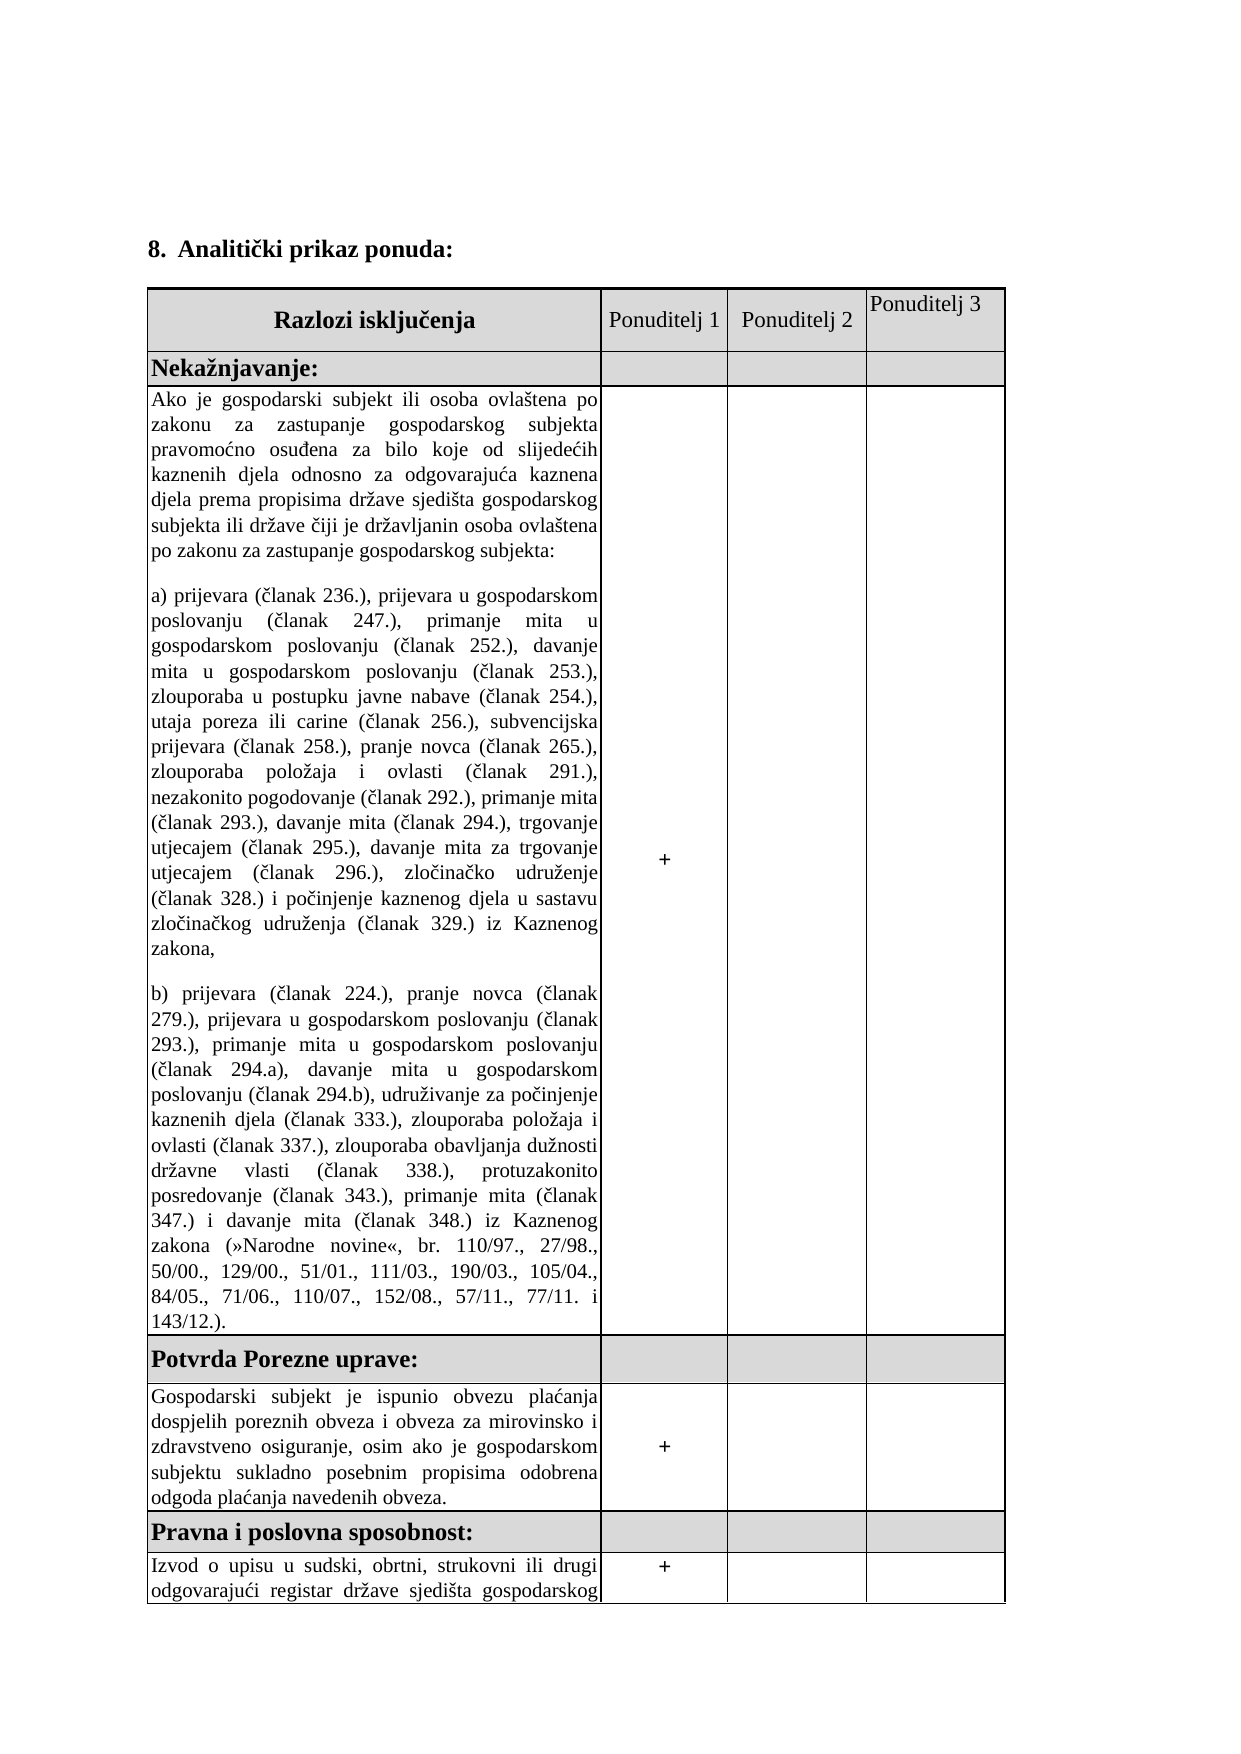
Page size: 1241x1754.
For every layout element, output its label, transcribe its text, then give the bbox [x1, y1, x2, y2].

table_cell + [602, 1553, 727, 1602]
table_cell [148, 1553, 600, 1602]
table_cell [867, 1512, 1004, 1552]
table_cell [728, 1384, 866, 1510]
table_cell Gospodarski subjekt je ispunio obvezu plaćanja dospjelih poreznih obveza i obveza za mirovinsko i zdravstveno osiguranje, osim ako je gospodarskom subjektu sukladno posebnim propisima odobrena odgoda plaćanja navedenih obveza. [148, 1384, 600, 1510]
table_cell [867, 387, 1004, 1334]
table_cell [867, 1384, 1004, 1510]
table_cell [728, 1553, 866, 1602]
table_cell [728, 1336, 866, 1382]
list Analitički prikaz ponuda: [148, 234, 1093, 263]
table_cell [728, 387, 866, 1334]
table_cell [602, 1336, 727, 1382]
table_cell Nekažnjavanje: [148, 352, 600, 385]
table_cell [602, 1512, 727, 1552]
table_cell [867, 1336, 1004, 1382]
table_cell Ako je gospodarski subjekt ili osoba ovlaštena po zakonu za zastupanje gospodarskog subjekta pravomoćno osuđena za bilo koje od slijedećih kaznenih djela odnosno za odgovarajuća kaznena djela prema propisima države sjedišta gospodarskog subjekta ili države čiji je državljanin osoba ovlaštena po zakonu za zastupanje gospodarskog subjekta: a) prijevara (članak 236.), prijevara u gospodarskom poslovanju (članak 247.), primanje mita u gospodarskom poslovanju (članak 252.), davanje mita u gospodarskom poslovanju (članak 253.), zlouporaba u postupku javne nabave (članak 254.), utaja poreza ili carine (članak 256.), subvencijska prijevara (članak 258.), pranje novca (članak 265.), zlouporaba položaja i ovlasti (članak 291.), nezakonito pogodovanje (članak 292.), primanje mita (članak 293.), davanje mita (članak 294.), trgovanje utjecajem (članak 295.), davanje mita za trgovanje utjecajem (članak 296.), zločinačko udruženje (članak 328.) i počinjenje kaznenog djela u sastavu zločinačkog udruženja (članak 329.) iz Kaznenog zakona, b) prijevara (članak 224.), pranje novca (članak 279.), prijevara u gospodarskom poslovanju (članak 293.), primanje mita u gospodarskom poslovanju (članak 294.a), davanje mita u gospodarskom poslovanju (članak 294.b), udruživanje za počinjenje kaznenih djela (članak 333.), zlouporaba položaja i ovlasti (članak 337.), zlouporaba obavljanja dužnosti državne vlasti (članak 338.), protuzakonito posredovanje (članak 343.), primanje mita (članak 347.) i davanje mita (članak 348.) iz Kaznenog zakona (»Narodne novine«, br. 110/97., 27/98., 50/00., 129/00., 51/01., 111/03., 190/03., 105/04., 84/05., 71/06., 110/07., 152/08., 57/11., 77/11. i 143/12.). [148, 387, 600, 1334]
table_cell [602, 352, 727, 385]
table_cell [728, 352, 866, 385]
table_cell [867, 1553, 1004, 1602]
table_cell Potvrda Porezne uprave: [148, 1336, 600, 1382]
table_header Ponuditelj 2 [728, 290, 866, 351]
table_cell + [602, 1384, 727, 1510]
table_header Ponuditelj 1 [602, 290, 727, 351]
table_header Razlozi isključenja [148, 290, 600, 351]
table_header Ponuditelj 3 [867, 290, 1004, 351]
table_cell + [602, 387, 727, 1334]
table_cell [867, 352, 1004, 385]
table_cell [728, 1512, 866, 1552]
table_cell Pravna i poslovna sposobnost: [148, 1512, 600, 1552]
